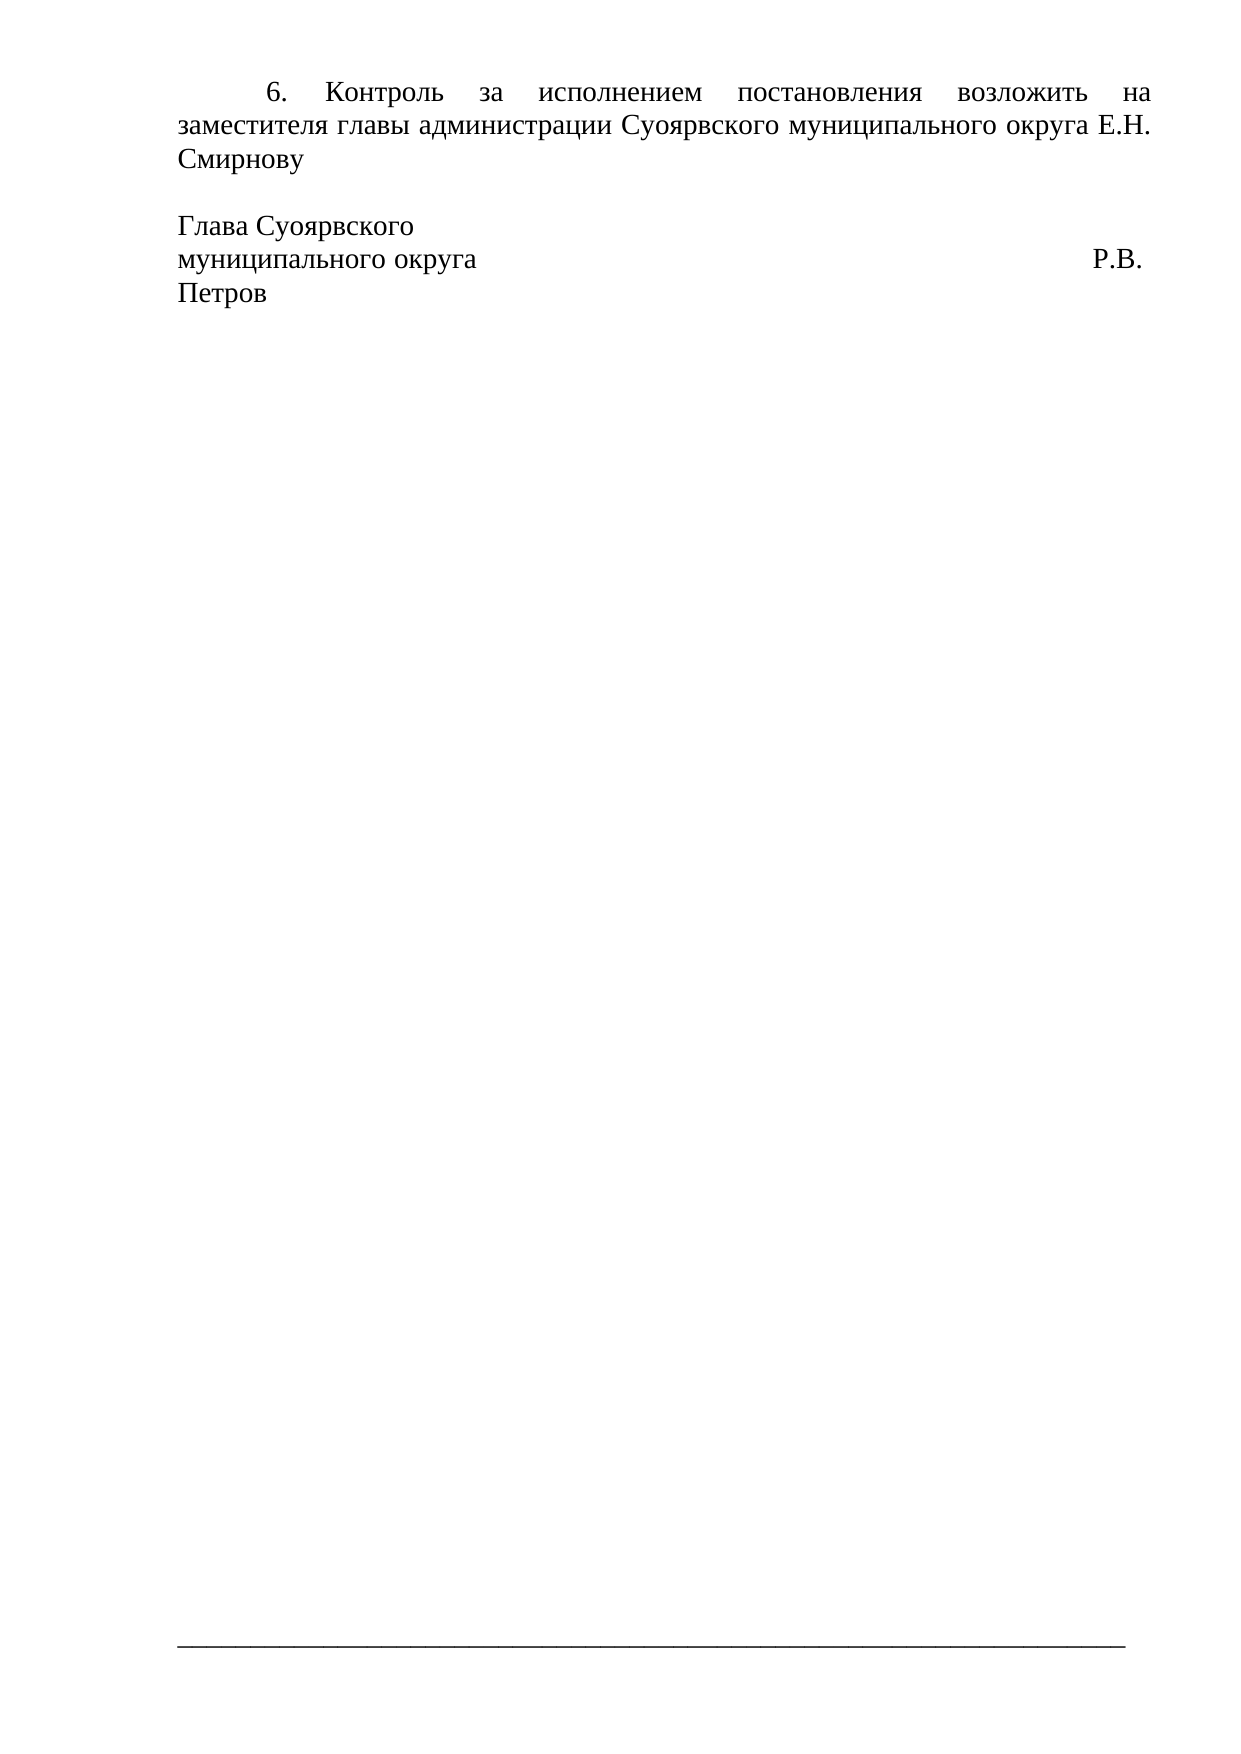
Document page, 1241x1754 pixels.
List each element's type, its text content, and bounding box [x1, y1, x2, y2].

text Глава Суоярвского [177, 208, 1152, 242]
text _________________________________________________________________ [177, 1617, 1152, 1650]
text муниципального округа Р.В. Петров [177, 242, 1152, 309]
list Контроль за исполнением постановления возложить на заместителя главы администрации Суоярвского муниципального округа Е.Н. Смирнову [177, 74, 1152, 174]
